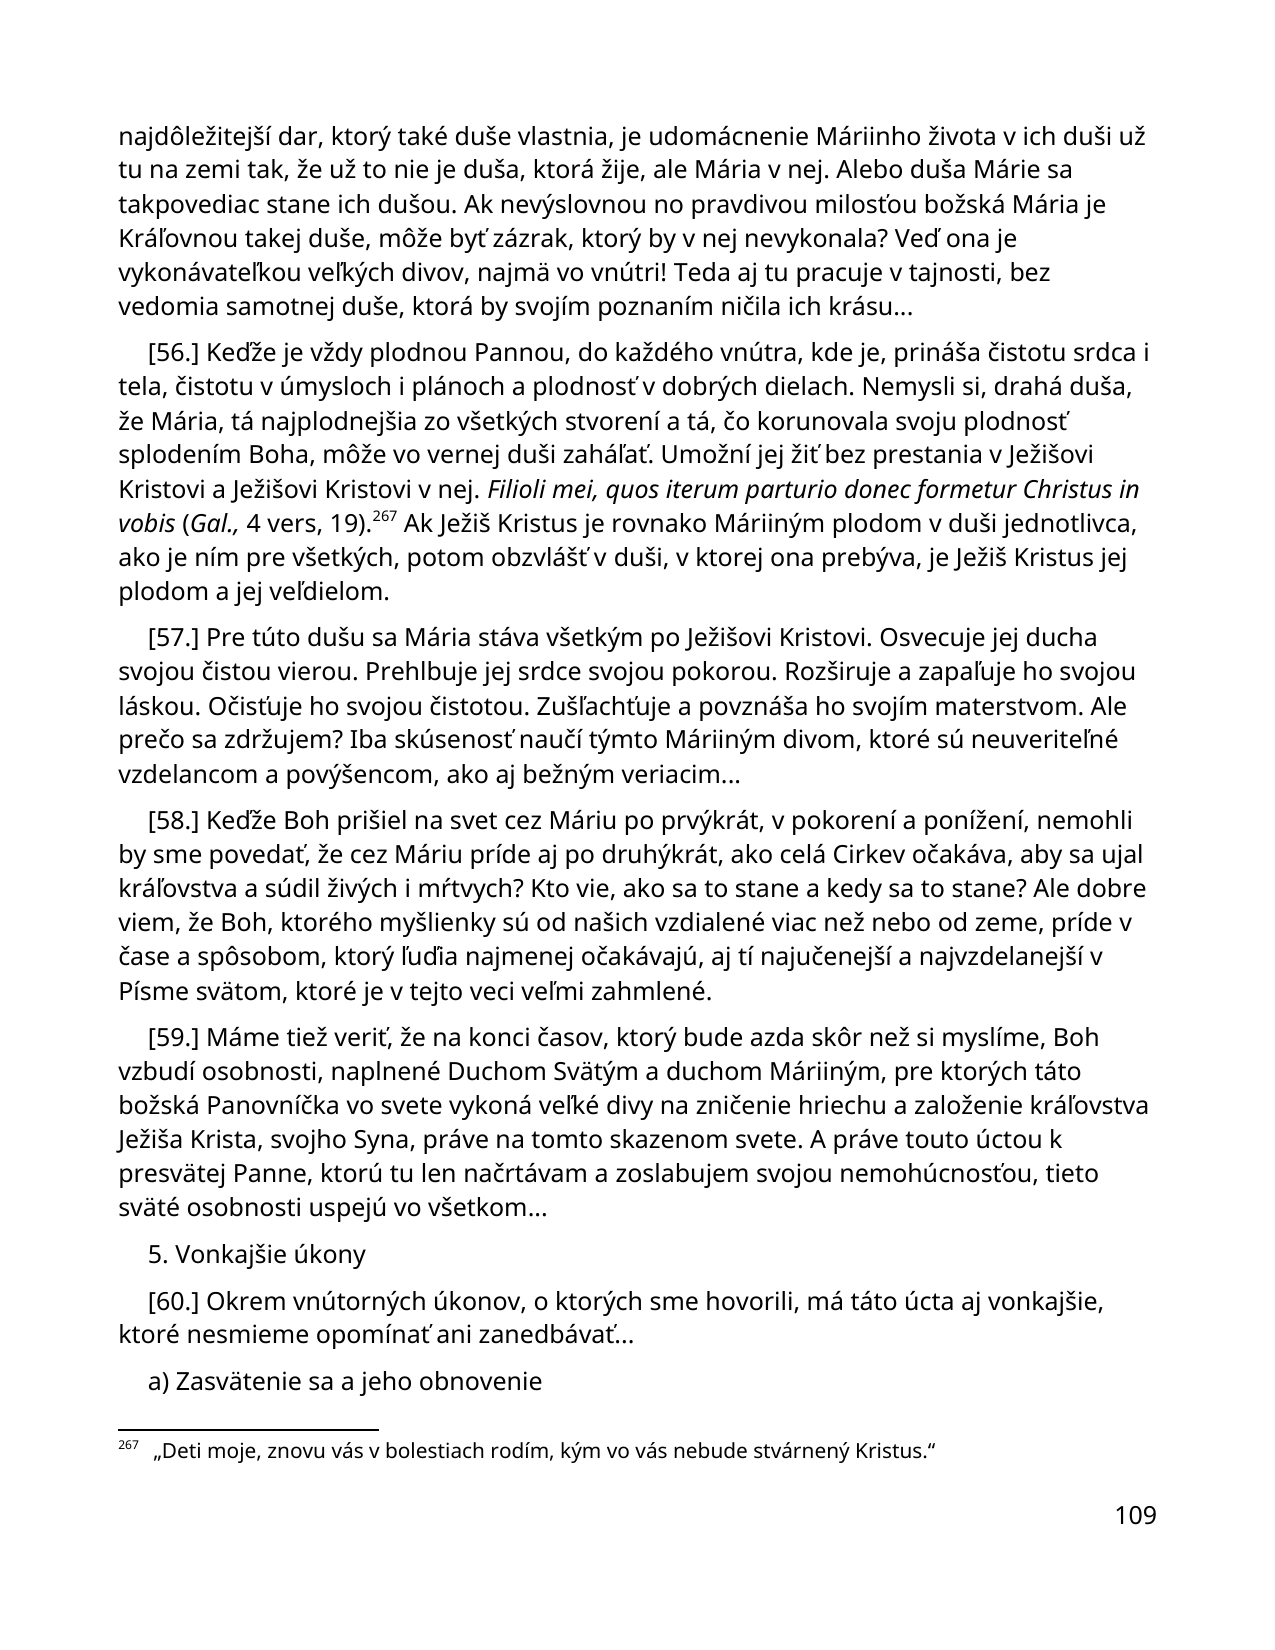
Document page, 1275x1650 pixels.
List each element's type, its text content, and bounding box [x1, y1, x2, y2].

text [59.] Máme tiež veriť, že na konci časov, ktorý bude azda skôr než si myslíme, Boh vzbudí osobnosti, naplnené Duchom Svätým a duchom Máriiným, pre ktorých táto božská Panovníčka vo svete vykoná veľké divy na zničenie hriechu a založenie kráľovstva Ježiša Krista, svojho Syna, práve na tomto skazenom svete. A práve touto úctou k presvätej Panne, ktorú tu len načrtávam a zoslabujem svojou nemohúcnosťou, tieto sväté osobnosti uspejú vo všetkom... [118, 1020, 1157, 1224]
text [56.] Keďže je vždy plodnou Pannou, do každého vnútra, kde je, prináša čistotu srdca i tela, čistotu v úmysloch i plánoch a plodnosť v dobrých dielach. Nemysli si, drahá duša, že Mária, tá najplodnejšia zo všetkých stvorení a tá, čo korunovala svoju plodnosť splodením Boha, môže vo vernej duši zaháľať. Umožní jej žiť bez prestania v Ježišovi Kristovi a Ježišovi Kristovi v nej. Filioli mei, quos iterum parturio donec formetur Christus in vobis (Gal., 4 vers, 19). Ak Ježiš Kristus je rovnako Máriiným plodom v duši jednotlivca, ako je ním pre všetkých, potom obzvlášť v duši, v ktorej ona prebýva, je Ježiš Kristus jej plodom a jej veľdielom. [118, 335, 1157, 607]
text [118, 118, 1157, 322]
text a) Zasvätenie sa a jeho obnovenie [118, 1364, 1157, 1398]
text [60.] Okrem vnútorných úkonov, o ktorých sme hovorili, má táto úcta aj vonkajšie, ktoré nesmieme opomínať ani zanedbávať... [118, 1283, 1157, 1351]
text 5. Vonkajšie úkony [118, 1237, 1157, 1271]
text [58.] Keďže Boh prišiel na svet cez Máriu po prvýkrát, v pokorení a ponížení, nemohli by sme povedať, že cez Máriu príde aj po druhýkrát, ako celá Cirkev očakáva, aby sa ujal kráľovstva a súdil živých i mŕtvych? Kto vie, ako sa to stane a kedy sa to stane? Ale dobre viem, že Boh, ktorého myšlienky sú od našich vzdialené viac než nebo od zeme, príde v čase a spôsobom, ktorý ľuďia najmenej očakávajú, aj tí najučenejší a najvzdelanejší v Písme svätom, ktoré je v tejto veci veľmi zahmlené. [118, 803, 1157, 1007]
text [57.] Pre túto dušu sa Mária stáva všetkým po Ježišovi Kristovi. Osvecuje jej ducha svojou čistou vierou. Prehlbuje jej srdce svojou pokorou. Rozširuje a zapaľuje ho svojou láskou. Očisťuje ho svojou čistotou. Zušľachťuje a povznáša ho svojím materstvom. Ale prečo sa zdržujem? Iba skúsenosť naučí týmto Máriiným divom, ktoré sú neuveriteľné vzdelancom a povýšencom, ako aj bežným veriacim... [118, 620, 1157, 790]
